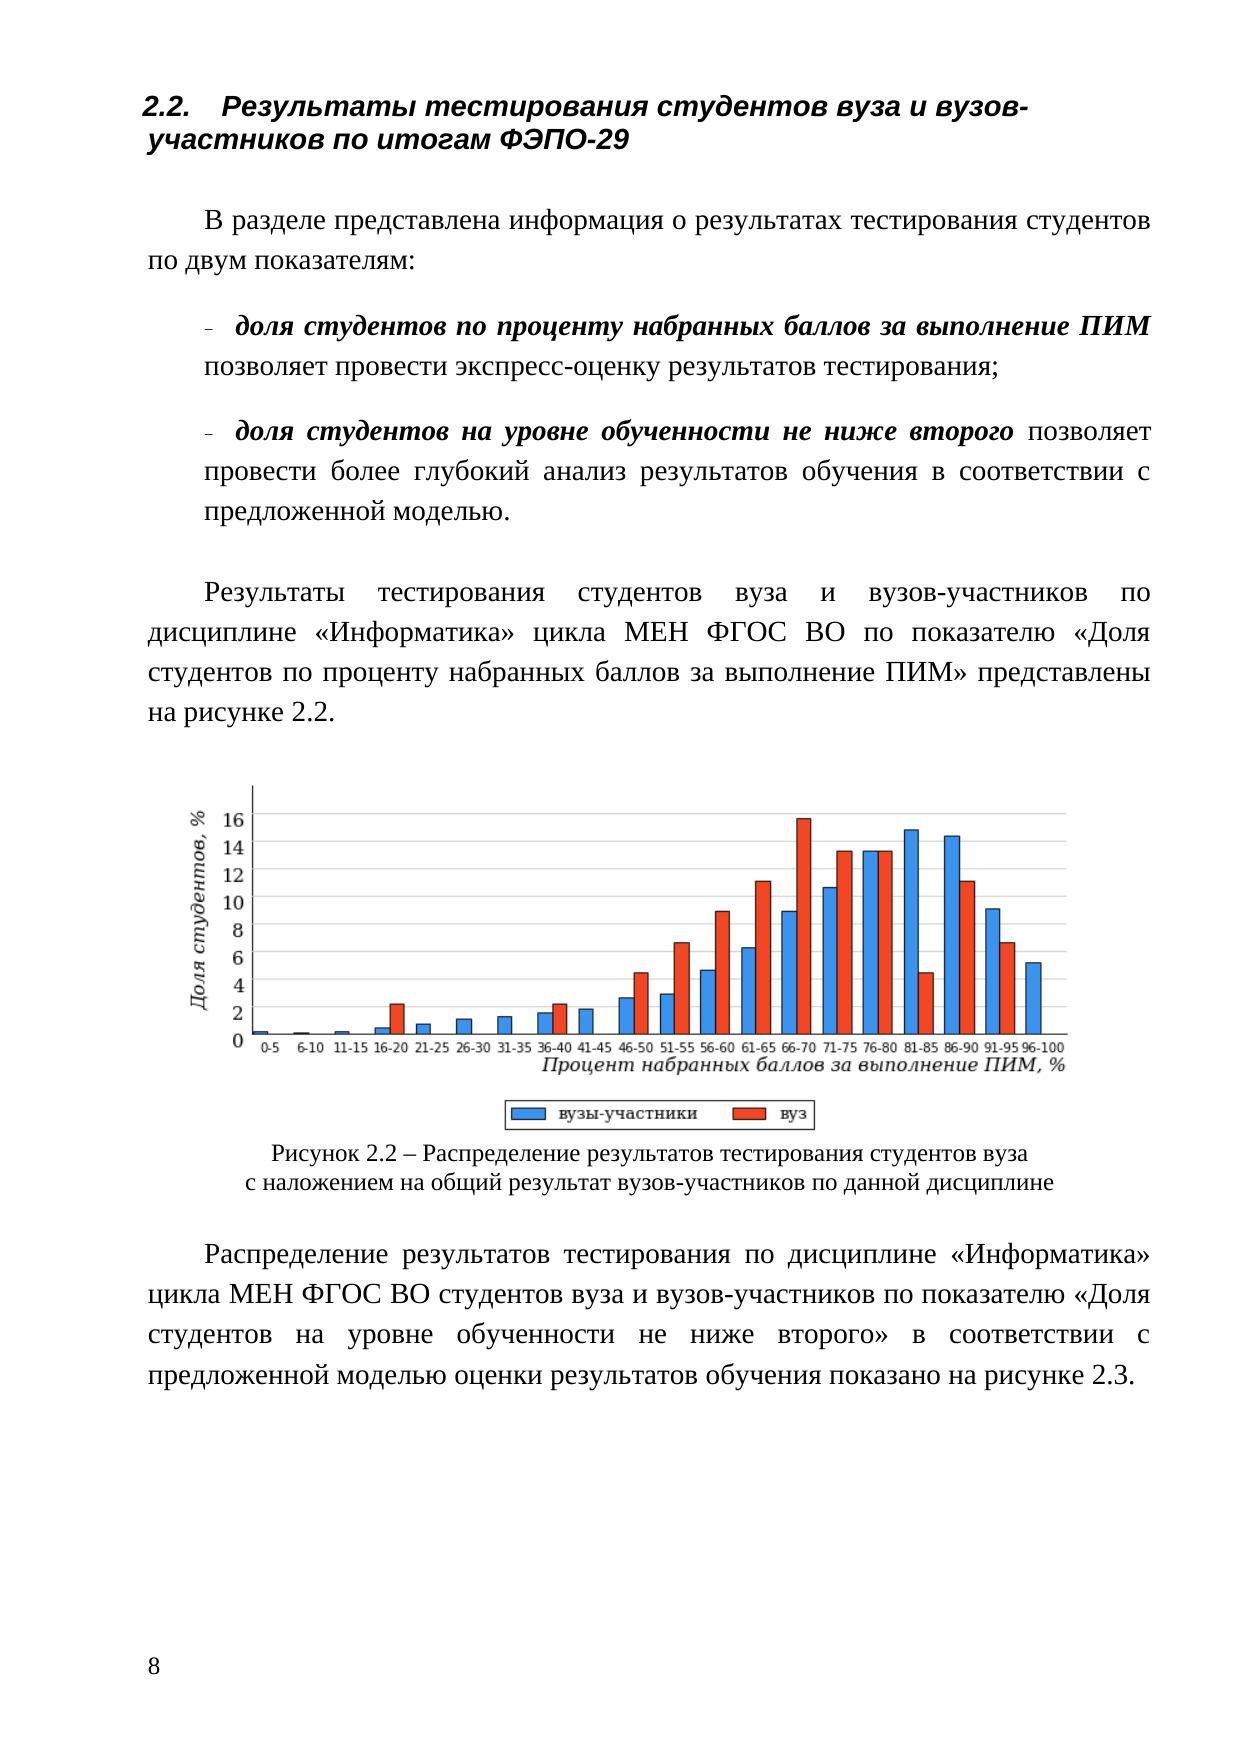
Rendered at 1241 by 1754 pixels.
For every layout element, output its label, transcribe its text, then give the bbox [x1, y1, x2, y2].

text Распределение результатов тестирования по дисциплине «Информатика» цикла МЕН ФГОС ВО студентов вуза и вузов-участников по показателю «Доля студентов на уровне обученности не ниже второго» в соответствии с предложенной моделью оценки результатов обучения показано на рисунке 2.3. [148, 1236, 1152, 1390]
subtitle Результаты тестирования студентов вуза и вузов-участников по итогам ФЭПО-29 [148, 89, 1152, 156]
list доля студентов по проценту набранных баллов за выполнение ПИМ позволяет провести экспресс-оценку результатов тестирования; [204, 308, 1152, 381]
text В разделе представлена информация о результатах тестирования студентов по двум показателям: [148, 202, 1152, 276]
text Результаты тестирования студентов вуза и вузов-участников по дисциплине «Информатика» цикла МЕН ФГОС ВО по показателю «Доля студентов по проценту набранных баллов за выполнение ПИМ» представлены на рисунке 2.2. [148, 574, 1152, 728]
list доля студентов на уровне обученности не ниже второго позволяет провести более глубокий анализ результатов обучения в соответствии с предложенной моделью. [204, 413, 1152, 527]
picture [177, 763, 1123, 1139]
